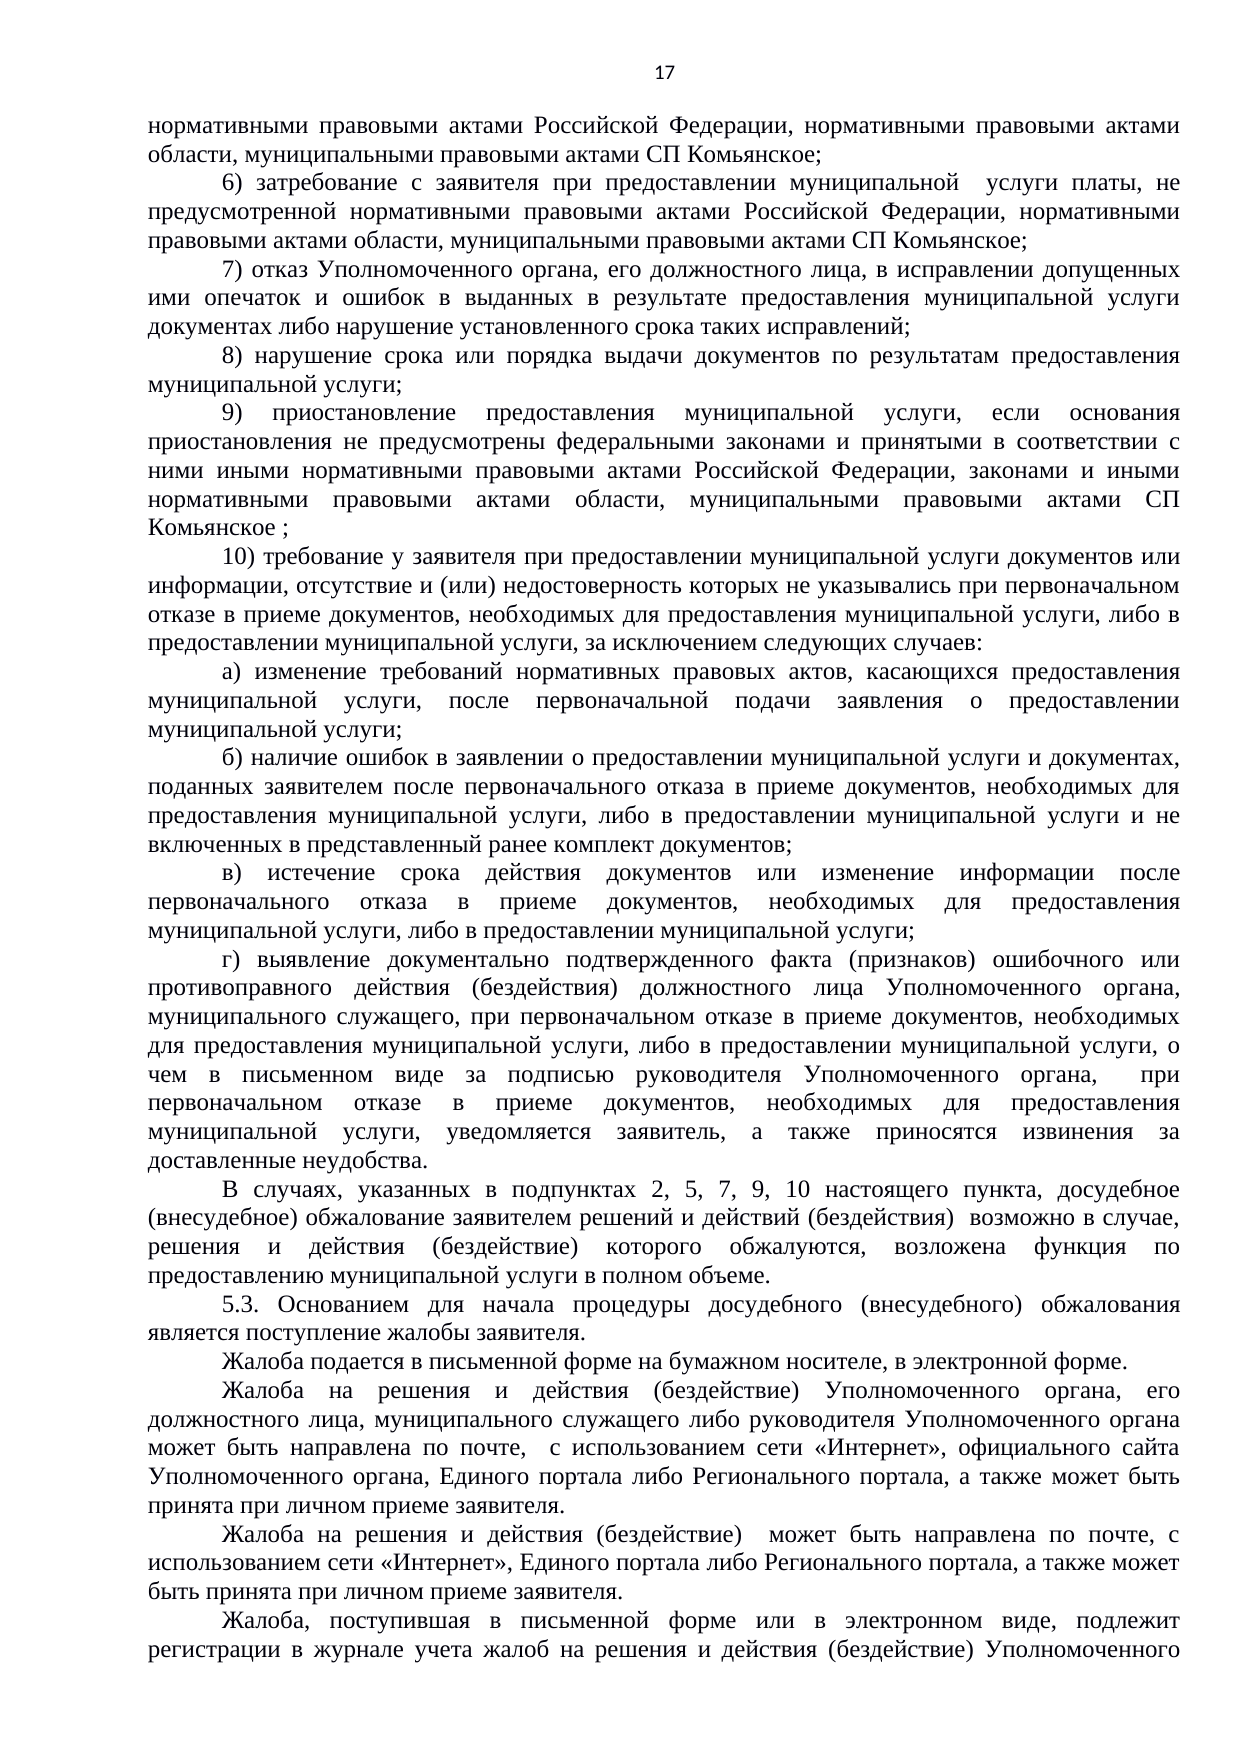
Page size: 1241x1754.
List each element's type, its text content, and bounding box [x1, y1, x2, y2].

text 10) требование у заявителя при предоставлении муниципальной услуги документов или информации, отсутствие и (или) недостоверность которых не указывались при первоначальном отказе в приеме документов, необходимых для предоставления муниципальной услуги, либо в предоставлении муниципальной услуги, за исключением следующих случаев: [148, 541, 1181, 656]
text в) истечение срока действия документов или изменение информации после первоначального отказа в приеме документов, необходимых для предоставления муниципальной услуги, либо в предоставлении муниципальной услуги; [148, 857, 1181, 944]
text а) изменение требований нормативных правовых актов, касающихся предоставления муниципальной услуги, после первоначальной подачи заявления о предоставлении муниципальной услуги; [148, 656, 1181, 742]
text 5.3. Основанием для начала процедуры досудебного (внесудебного) обжалования является поступление жалобы заявителя. [148, 1289, 1181, 1346]
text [148, 110, 1181, 167]
text Жалоба подается в письменной форме на бумажном носителе, в электронной форме. [148, 1346, 1181, 1375]
text б) наличие ошибок в заявлении о предоставлении муниципальной услуги и документах, поданных заявителем после первоначального отказа в приеме документов, необходимых для предоставления муниципальной услуги, либо в предоставлении муниципальной услуги и не включенных в представленный ранее комплект документов; [148, 742, 1181, 857]
text Жалоба на решения и действия (бездействие) может быть направлена по почте, с использованием сети «Интернет», Единого портала либо Регионального портала, а также может быть принята при личном приеме заявителя. [148, 1519, 1181, 1605]
text 9) приостановление предоставления муниципальной услуги, если основания приостановления не предусмотрены федеральными законами и принятыми в соответствии с ними иными нормативными правовыми актами Российской Федерации, законами и иными нормативными правовыми актами области, муниципальными правовыми актами СП Комьянское ; [148, 397, 1181, 541]
text Жалоба на решения и действия (бездействие) Уполномоченного органа, его должностного лица, муниципального служащего либо руководителя Уполномоченного органа может быть направлена по почте, с использованием сети «Интернет», официального сайта Уполномоченного органа, Единого портала либо Регионального портала, а также может быть принята при личном приеме заявителя. [148, 1375, 1181, 1519]
text г) выявление документально подтвержденного факта (признаков) ошибочного или противоправного действия (бездействия) должностного лица Уполномоченного органа, муниципального служащего, при первоначальном отказе в приеме документов, необходимых для предоставления муниципальной услуги, либо в предоставлении муниципальной услуги, о чем в письменном виде за подписью руководителя Уполномоченного органа, при первоначальном отказе в приеме документов, необходимых для предоставления муниципальной услуги, уведомляется заявитель, а также приносятся извинения за доставленные неудобства. [148, 944, 1181, 1174]
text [148, 1605, 1181, 1662]
text 8) нарушение срока или порядка выдачи документов по результатам предоставления муниципальной услуги; [148, 340, 1181, 397]
text 7) отказ Уполномоченного органа, его должностного лица, в исправлении допущенных ими опечаток и ошибок в выданных в результате предоставления муниципальной услуги документах либо нарушение установленного срока таких исправлений; [148, 254, 1181, 340]
text В случаях, указанных в подпунктах 2, 5, 7, 9, 10 настоящего пункта, досудебное (внесудебное) обжалование заявителем решений и действий (бездействия) возможно в случае, решения и действия (бездействие) которого обжалуются, возложена функция по предоставлению муниципальной услуги в полном объеме. [148, 1174, 1181, 1289]
text 6) затребование с заявителя при предоставлении муниципальной услуги платы, не предусмотренной нормативными правовыми актами Российской Федерации, нормативными правовыми актами области, муниципальными правовыми актами СП Комьянское; [148, 167, 1181, 254]
